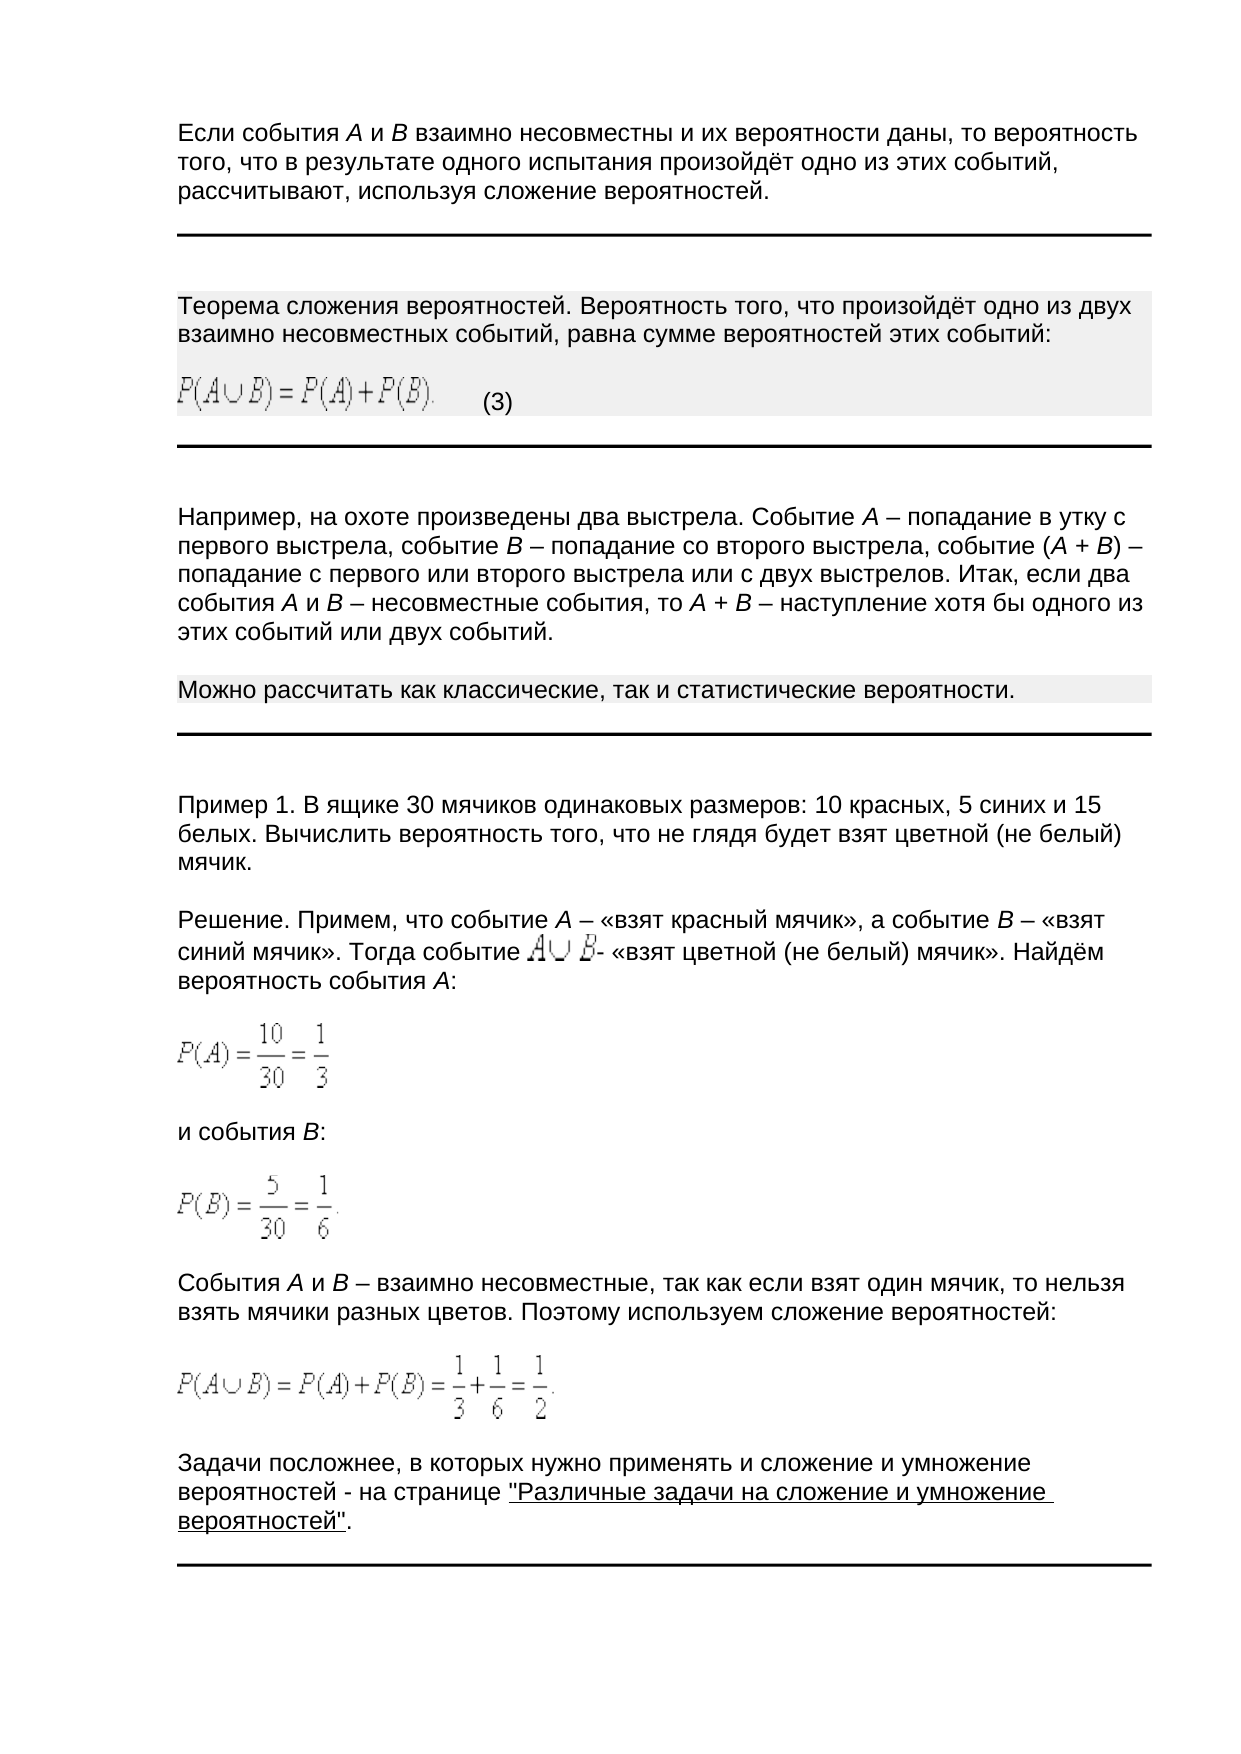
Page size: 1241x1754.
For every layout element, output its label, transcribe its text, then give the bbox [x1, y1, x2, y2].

picture [177, 1023, 329, 1088]
text Решение. Примем, что событие А – «взят красный мячик», а событие В – «взят синий мячик». Тогда событие - «взят цветной (не белый) мячик». Найдём вероятность события А: [177, 905, 1152, 995]
text Можно рассчитать как классические, так и статистические вероятности. [177, 675, 1152, 703]
text Теорема сложения вероятностей. Вероятность того, что произойдёт одно из двух взаимно несовместных событий, равна сумме вероятностей этих событий: [177, 291, 1152, 348]
text (3) [177, 377, 1152, 416]
picture [177, 377, 434, 411]
text Задачи посложнее, в которых нужно применять и сложение и умножение вероятностей - на странице "Различные задачи на сложение и умножение вероятностей". [177, 1448, 1152, 1534]
picture [177, 1175, 339, 1239]
text События А и В – взаимно несовместные, так как если взят один мячик, то нельзя взять мячики разных цветов. Поэтому используем сложение вероятностей: [177, 1268, 1152, 1326]
text и события В: [177, 1117, 1152, 1146]
text Если события A и B взаимно несовместны и их вероятности даны, то вероятность того, что в результате одного испытания произойдёт одно из этих событий, рассчитывают, используя сложение вероятностей. [177, 118, 1152, 204]
picture [527, 934, 597, 961]
text Например, на охоте произведены два выстрела. Событие А – попадание в утку с первого выстрела, событие В – попадание со второго выстрела, событие (А + В) – попадание с первого или второго выстрела или с двух выстрелов. Итак, если два события А и В – несовместные события, то А + В – наступление хотя бы одного из этих событий или двух событий. [177, 502, 1152, 646]
text Пример 1. В ящике 30 мячиков одинаковых размеров: 10 красных, 5 синих и 15 белых. Вычислить вероятность того, что не глядя будет взят цветной (не белый) мячик. [177, 790, 1152, 876]
picture [177, 1355, 554, 1419]
